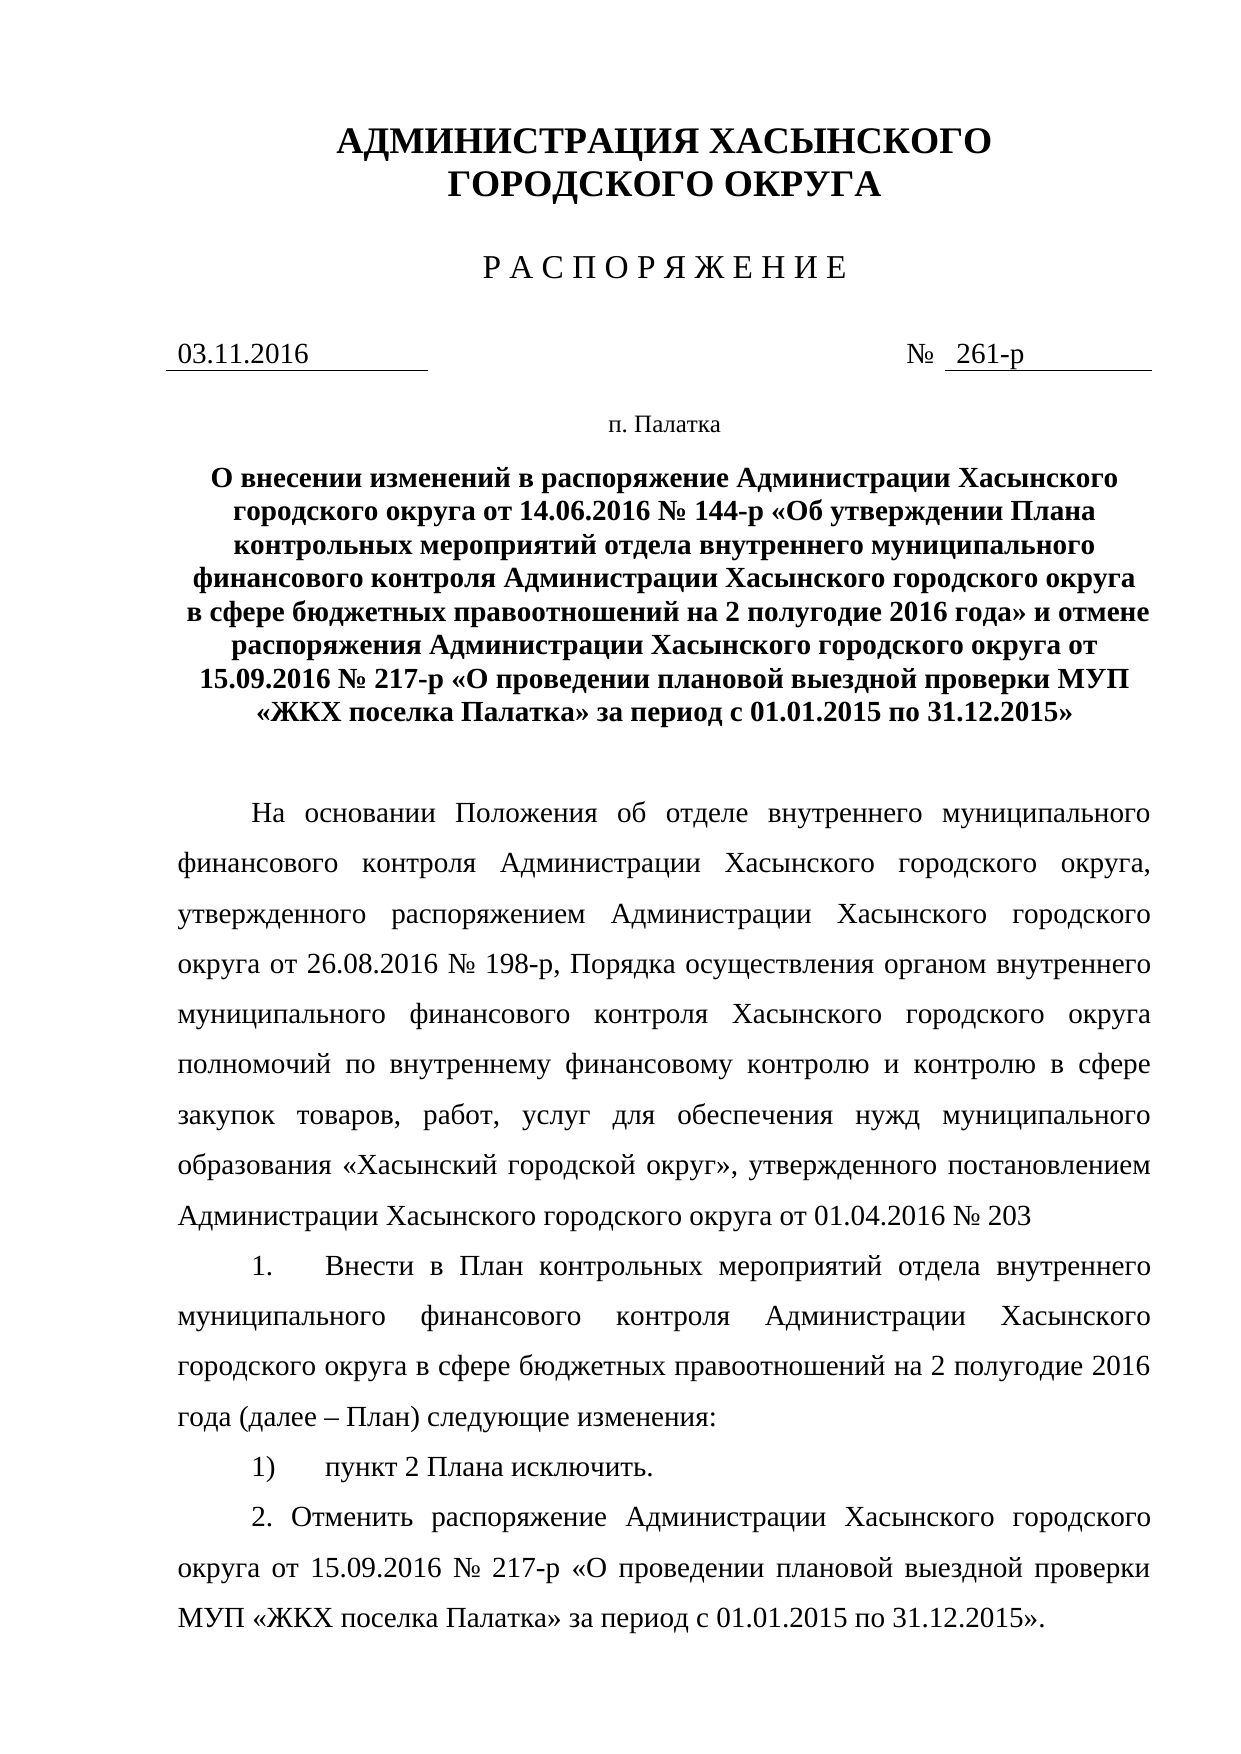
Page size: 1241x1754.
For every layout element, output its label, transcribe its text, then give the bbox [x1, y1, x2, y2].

table_header 03.11.2016 [166, 336, 428, 370]
list Внести в План контрольных мероприятий отдела внутреннего муниципального финансового контроля Администрации Хасынского городского округа в сфере бюджетных правоотношений на 2 полугодие 2016 года (далее – План) следующие изменения: [177, 1248, 1152, 1432]
subtitle АДМИНИСТРАЦИЯ ХАСЫНСКОГО [177, 118, 1152, 161]
table_header № [428, 336, 945, 370]
subtitle Р А С П О Р Я Ж Е Н И Е [177, 247, 1152, 286]
text ГОРОДСКОГО ОКРУГА [177, 161, 1152, 204]
text На основании Положения об отделе внутреннего муниципального финансового контроля Администрации Хасынского городского округа, утвержденного распоряжением Администрации Хасынского городского округа от 26.08.2016 № 198-р, Порядка осуществления органом внутреннего муниципального финансового контроля Хасынского городского округа полномочий по внутреннему финансовому контролю и контролю в сфере закупок товаров, работ, услуг для обеспечения нужд муниципального образования «Хасынский городской округ», утвержденного постановлением Администрации Хасынского городского округа от 01.04.2016 № 203 [177, 795, 1152, 1231]
text п. Палатка [177, 409, 1152, 438]
list пункт 2 Плана исключить. [177, 1449, 1152, 1483]
text О внесении изменений в распоряжение Администрации Хасынского городского округа от 14.06.2016 № 144-р «Об утверждении Плана контрольных мероприятий отдела внутреннего муниципального финансового контроля Администрации Хасынского городского округа [177, 460, 1152, 594]
table_header 261-р [945, 336, 1152, 370]
text в сфере бюджетных правоотношений на 2 полугодие 2016 года» и отмене распоряжения Администрации Хасынского городского округа от 15.09.2016 № 217-р «О проведении плановой выездной проверки МУП «ЖКХ поселка Палатка» за период с 01.01.2015 по 31.12.2015» [177, 594, 1152, 728]
text 2. Отменить распоряжение Администрации Хасынского городского округа от 15.09.2016 № 217-р «О проведении плановой выездной проверки МУП «ЖКХ поселка Палатка» за период с 01.01.2015 по 31.12.2015». [177, 1499, 1152, 1634]
